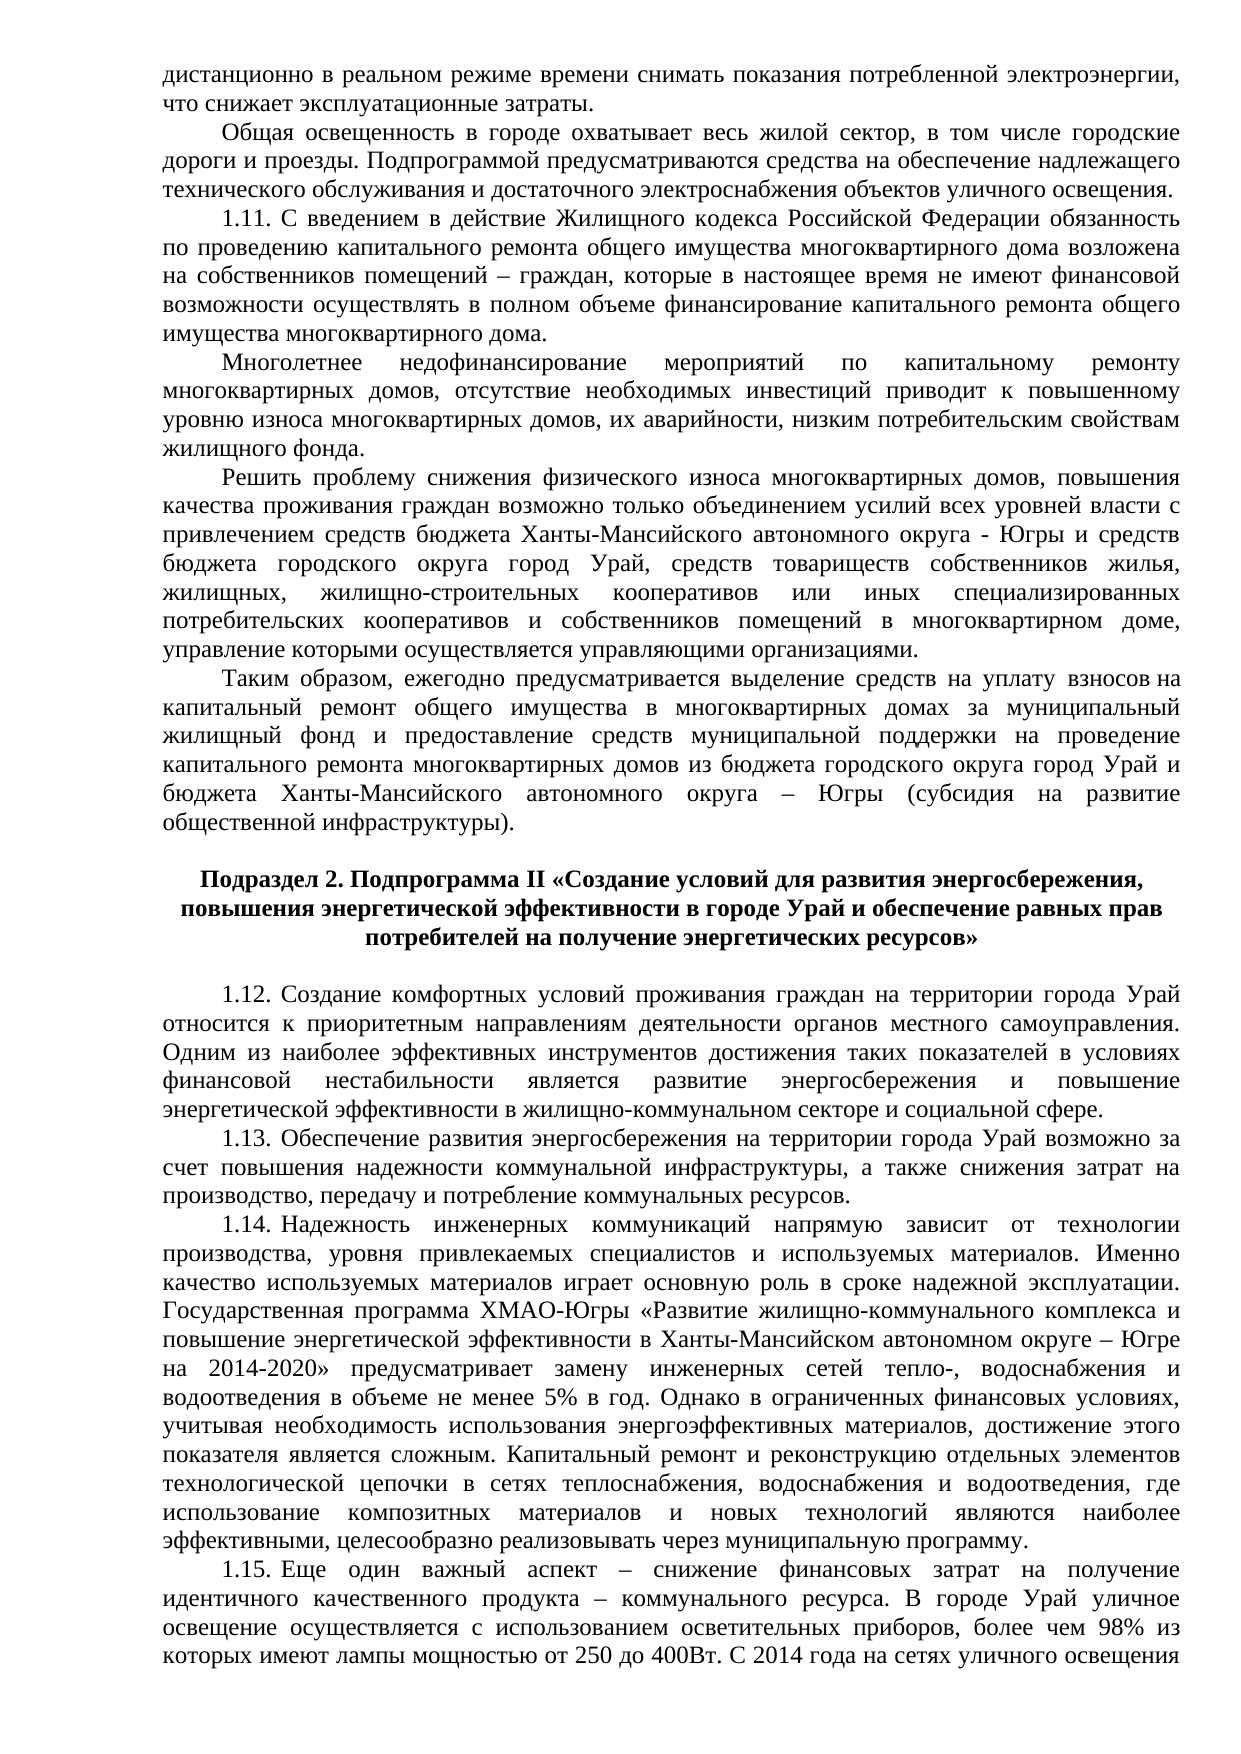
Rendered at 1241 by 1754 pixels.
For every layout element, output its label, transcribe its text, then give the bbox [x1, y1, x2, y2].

text Подраздел 2. Подпрограмма II «Создание условий для развития энергосбережения, повышения энергетической эффективности в городе Урай и обеспечение равных прав потребителей на получение энергетических ресурсов» [162, 864, 1181, 950]
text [162, 1554, 1181, 1669]
text 1.12. Создание комфортных условий проживания граждан на территории города Урай относится к приоритетным направлениям деятельности органов местного самоуправления. Одним из наиболее эффективных инструментов достижения таких показателей в условиях финансовой нестабильности является развитие энергосбережения и повышение энергетической эффективности в жилищно-коммунальном секторе и социальной сфере. [162, 979, 1181, 1123]
text Многолетнее недофинансирование мероприятий по капитальному ремонту многоквартирных домов, отсутствие необходимых инвестиций приводит к повышенному уровню износа многоквартирных домов, их аварийности, низким потребительским свойствам жилищного фонда. [162, 347, 1181, 462]
text Общая освещенность в городе охватывает весь жилой сектор, в том числе городские дороги и проезды. Подпрограммой предусматриваются средства на обеспечение надлежащего технического обслуживания и достаточного электроснабжения объектов уличного освещения. [162, 117, 1181, 203]
text 1.14. Надежность инженерных коммуникаций напрямую зависит от технологии производства, уровня привлекаемых специалистов и используемых материалов. Именно качество используемых материалов играет основную роль в сроке надежной эксплуатации. Государственная программа ХМАО-Югры «Развитие жилищно-коммунального комплекса и повышение энергетической эффективности в Ханты-Мансийском автономном округе – Югре на 2014-2020» предусматривает замену инженерных сетей тепло-, водоснабжения и водоотведения в объеме не менее 5% в год. Однако в ограниченных финансовых условиях, учитывая необходимость использования энергоэффективных материалов, достижение этого показателя является сложным. Капитальный ремонт и реконструкцию отдельных элементов технологической цепочки в сетях теплоснабжения, водоснабжения и водоотведения, где использование композитных материалов и новых технологий являются наиболее эффективными, целесообразно реализовывать через муниципальную программу. [162, 1209, 1181, 1554]
text Решить проблему снижения физического износа многоквартирных домов, повышения качества проживания граждан возможно только объединением усилий всех уровней власти с привлечением средств бюджета Ханты-Мансийского автономного округа - Югры и средств бюджета городского округа город Урай, средств товариществ собственников жилья, жилищных, жилищно-строительных кооперативов или иных специализированных потребительских кооперативов и собственников помещений в многоквартирном доме, управление которыми осуществляется управляющими организациями. [162, 462, 1181, 663]
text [162, 59, 1181, 117]
text Таким образом, ежегодно предусматривается выделение средств на уплату взносов на капитальный ремонт общего имущества в многоквартирных домах за муниципальный жилищный фонд и предоставление средств муниципальной поддержки на проведение капитального ремонта многоквартирных домов из бюджета городского округа город Урай и бюджета Ханты-Мансийского автономного округа – Югры (субсидия на развитие общественной инфраструктуры). [162, 663, 1181, 835]
text 1.13. Обеспечение развития энергосбережения на территории города Урай возможно за счет повышения надежности коммунальной инфраструктуры, а также снижения затрат на производство, передачу и потребление коммунальных ресурсов. [162, 1123, 1181, 1209]
text 1.11. С введением в действие Жилищного кодекса Российской Федерации обязанность по проведению капитального ремонта общего имущества многоквартирного дома возложена на собственников помещений – граждан, которые в настоящее время не имеют финансовой возможности осуществлять в полном объеме финансирование капитального ремонта общего имущества многоквартирного дома. [162, 203, 1181, 347]
